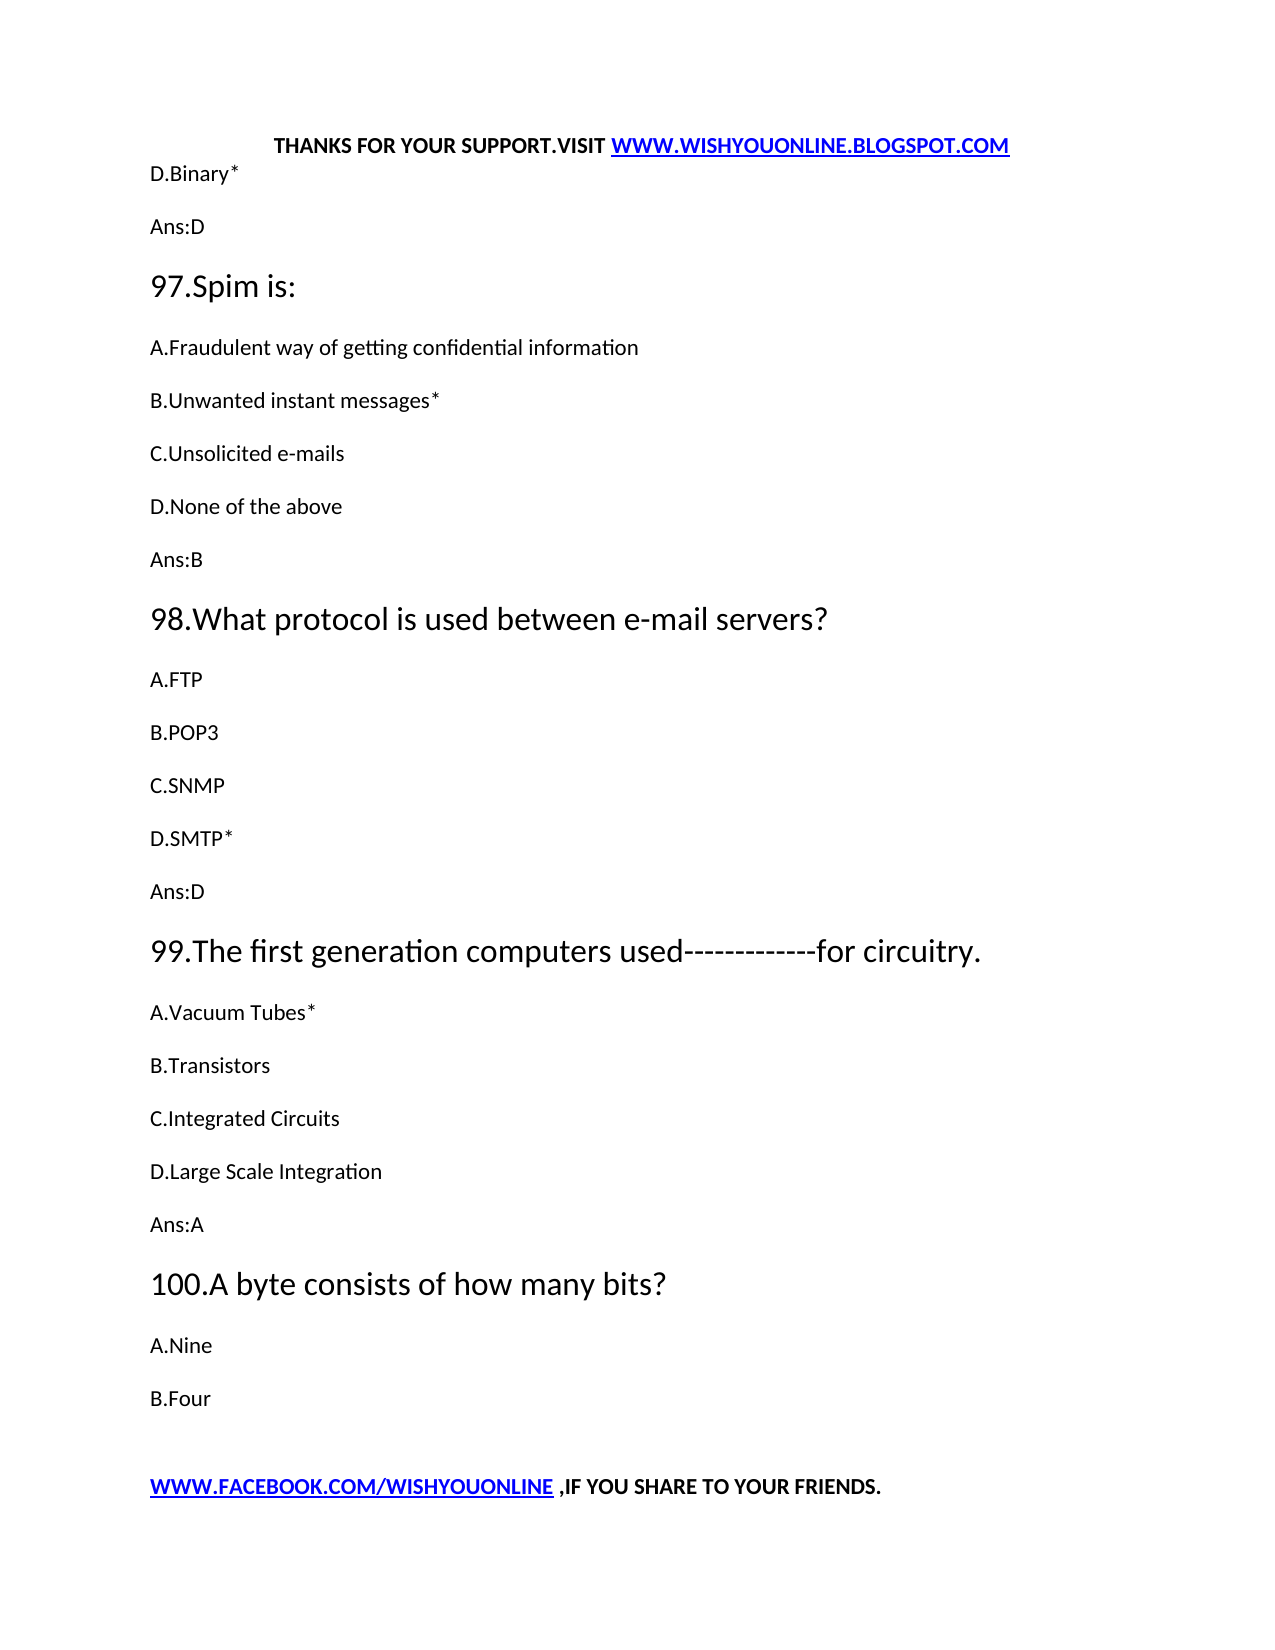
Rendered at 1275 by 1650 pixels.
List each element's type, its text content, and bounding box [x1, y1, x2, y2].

text B.Transistors [150, 1051, 1125, 1079]
text Ans:D [150, 212, 1125, 240]
text B.Four [150, 1384, 1125, 1412]
text D.Large Scale Integration [150, 1157, 1125, 1185]
text 97.Spim is: [150, 265, 1125, 306]
text C.Unsolicited e-mails [150, 439, 1125, 467]
text A.FTP [150, 665, 1125, 693]
text D.SMTP* [150, 824, 1125, 852]
text D.None of the above [150, 492, 1125, 520]
text B.Unwanted instant messages* [150, 386, 1125, 414]
text 98.What protocol is used between e-mail servers? [150, 598, 1125, 638]
text Ans:D [150, 877, 1125, 906]
text 99.The first generation computers used-------------for circuitry. [150, 931, 1125, 971]
text C.Integrated Circuits [150, 1104, 1125, 1132]
text Ans:B [150, 545, 1125, 573]
text Ans:A [150, 1210, 1125, 1238]
text D.Binary* [150, 159, 1125, 187]
text A.Vacuum Tubes* [150, 998, 1125, 1026]
text C.SNMP [150, 771, 1125, 799]
text A.Nine [150, 1331, 1125, 1359]
text B.POP3 [150, 718, 1125, 746]
text 100.A byte consists of how many bits? [150, 1263, 1125, 1304]
text A.Fraudulent way of getting confidential information [150, 333, 1125, 361]
